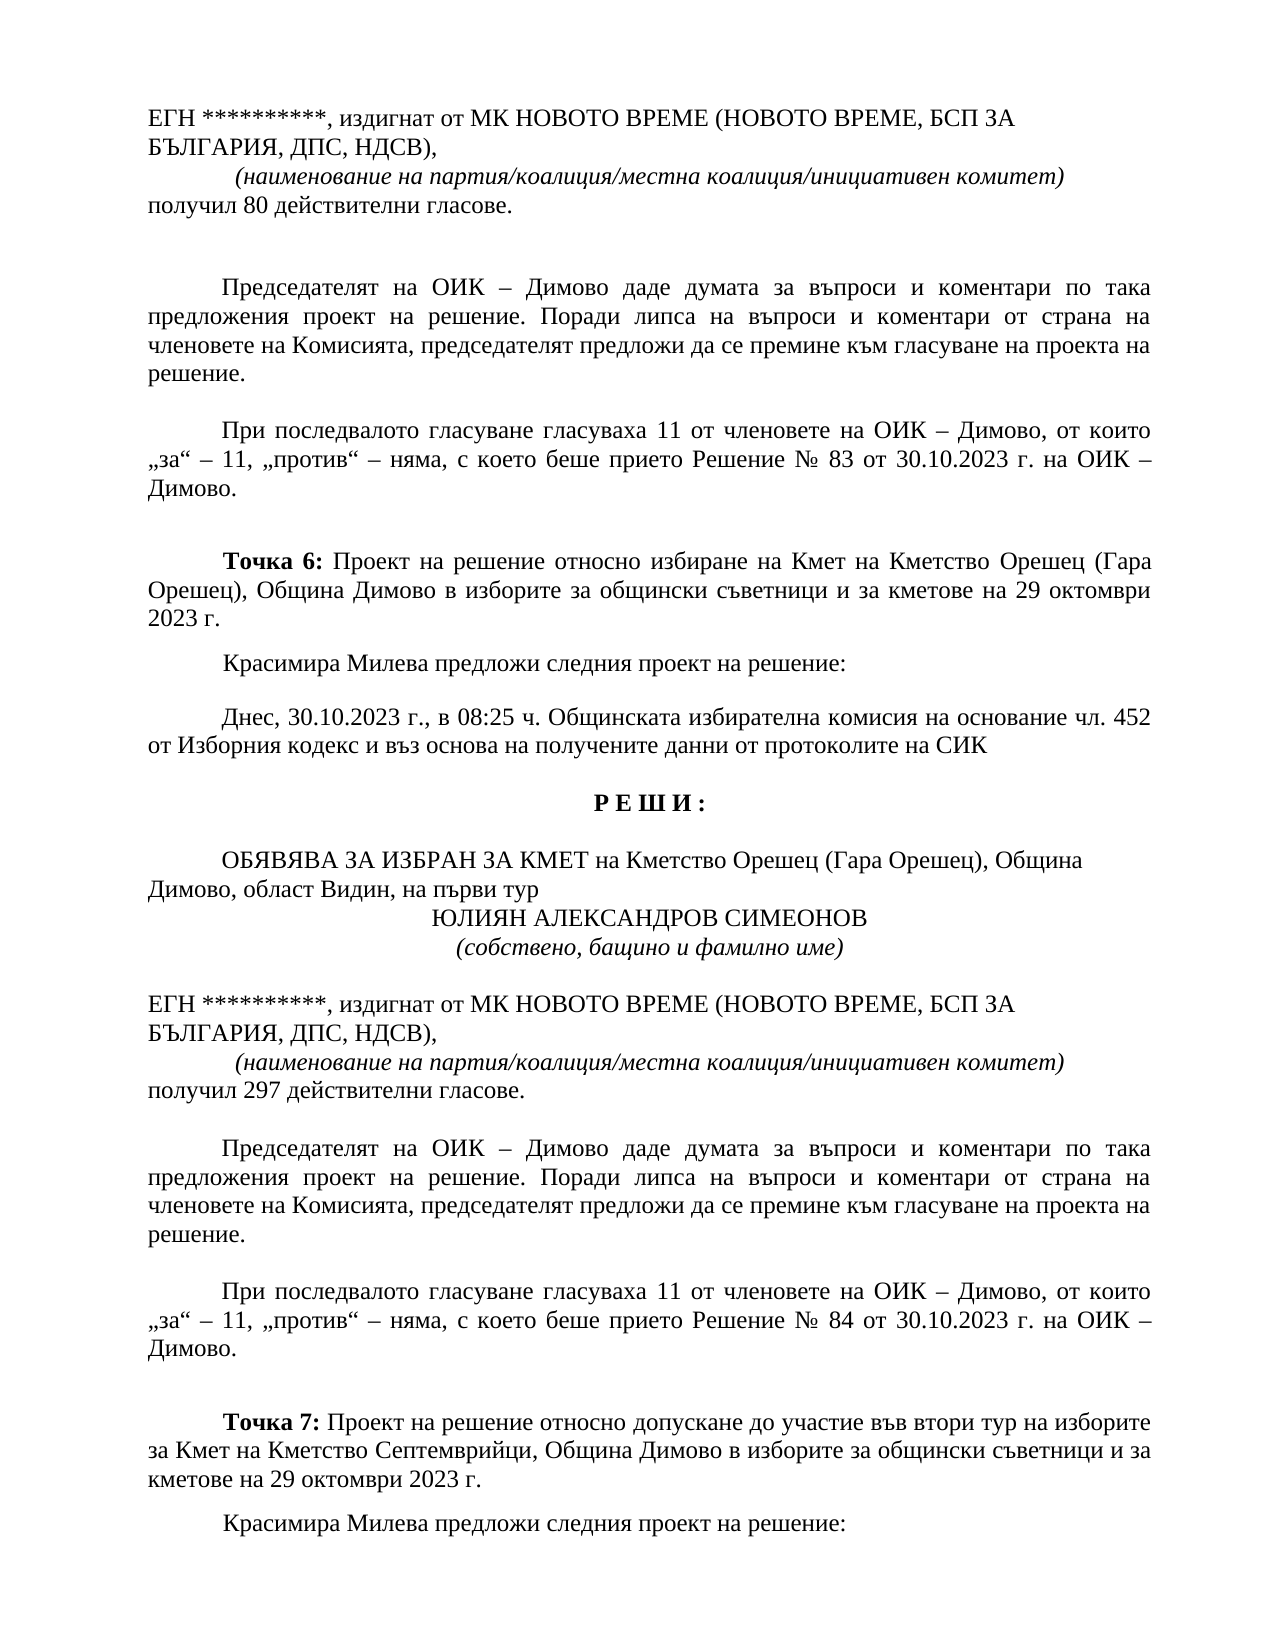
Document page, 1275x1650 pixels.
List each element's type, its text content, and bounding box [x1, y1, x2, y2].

text Красимира Милева предложи следния проект на решение: [148, 648, 1152, 677]
text ЕГН **********, издигнат от МК НОВОТО ВРЕМЕ (НОВОТО ВРЕМЕ, БСП ЗА БЪЛГАРИЯ, ДПС, НДСВ), [148, 989, 1152, 1047]
text При последвалото гласуване гласуваха 11 от членовете на ОИК – Димово, от които „за“ – 11, „против“ – няма, с което беше прието Решение № 83 от 30.10.2023 г. на ОИК – Димово. [148, 415, 1152, 502]
text ЮЛИЯН АЛЕКСАНДРОВ СИМЕОНОВ [148, 903, 1152, 932]
text (собствено, бащино и фамилно име) [148, 932, 1152, 960]
text (наименование на партия/коалиция/местна коалиция/инициативен комитет) [148, 161, 1152, 190]
text Председателят на ОИК – Димово даде думата за въпроси и коментари по така предложения проект на решение. Поради липса на въпроси и коментари от страна на членовете на Комисията, председателят предложи да се премине към гласуване на проекта на решение. [148, 1133, 1152, 1248]
text (наименование на партия/коалиция/местна коалиция/инициативен комитет) [148, 1047, 1152, 1075]
text Красимира Милева предложи следния проект на решение: [148, 1508, 1152, 1537]
text При последвалото гласуване гласуваха 11 от членовете на ОИК – Димово, от които „за“ – 11, „против“ – няма, с което беше прието Решение № 84 от 30.10.2023 г. на ОИК – Димово. [148, 1276, 1152, 1362]
text Председателят на ОИК – Димово даде думата за въпроси и коментари по така предложения проект на решение. Поради липса на въпроси и коментари от страна на членовете на Комисията, председателят предложи да се премине към гласуване на проекта на решение. [148, 272, 1152, 387]
text ОБЯВЯВА ЗА ИЗБРАН ЗА КМЕТ на Кметство Орешец (Гара Орешец), Община Димово, област Видин, на първи тур [148, 845, 1152, 903]
text Р Е Ш И : [148, 788, 1152, 817]
text Днес, 30.10.2023 г., в 08:25 ч. Общинската избирателна комисия на основание чл. 452 от Изборния кодекс и въз основа на получените данни от протоколите на СИК [148, 702, 1152, 759]
text Точка 6: Проект на решение относно избиране на Кмет на Кметство Орешец (Гара Орешец), Община Димово в изборите за общински съветници и за кметове на 29 октомври 2023 г. [148, 546, 1152, 632]
text ЕГН **********, издигнат от МК НОВОТО ВРЕМЕ (НОВОТО ВРЕМЕ, БСП ЗА БЪЛГАРИЯ, ДПС, НДСВ), [148, 103, 1152, 161]
text получил 297 действителни гласове. [148, 1075, 1152, 1104]
text Точка 7: Проект на решение относно допускане до участие във втори тур на изборите за Кмет на Кметство Септемврийци, Община Димово в изборите за общински съветници и за кметове на 29 октомври 2023 г. [148, 1407, 1152, 1493]
text получил 80 действителни гласове. [148, 190, 1152, 218]
